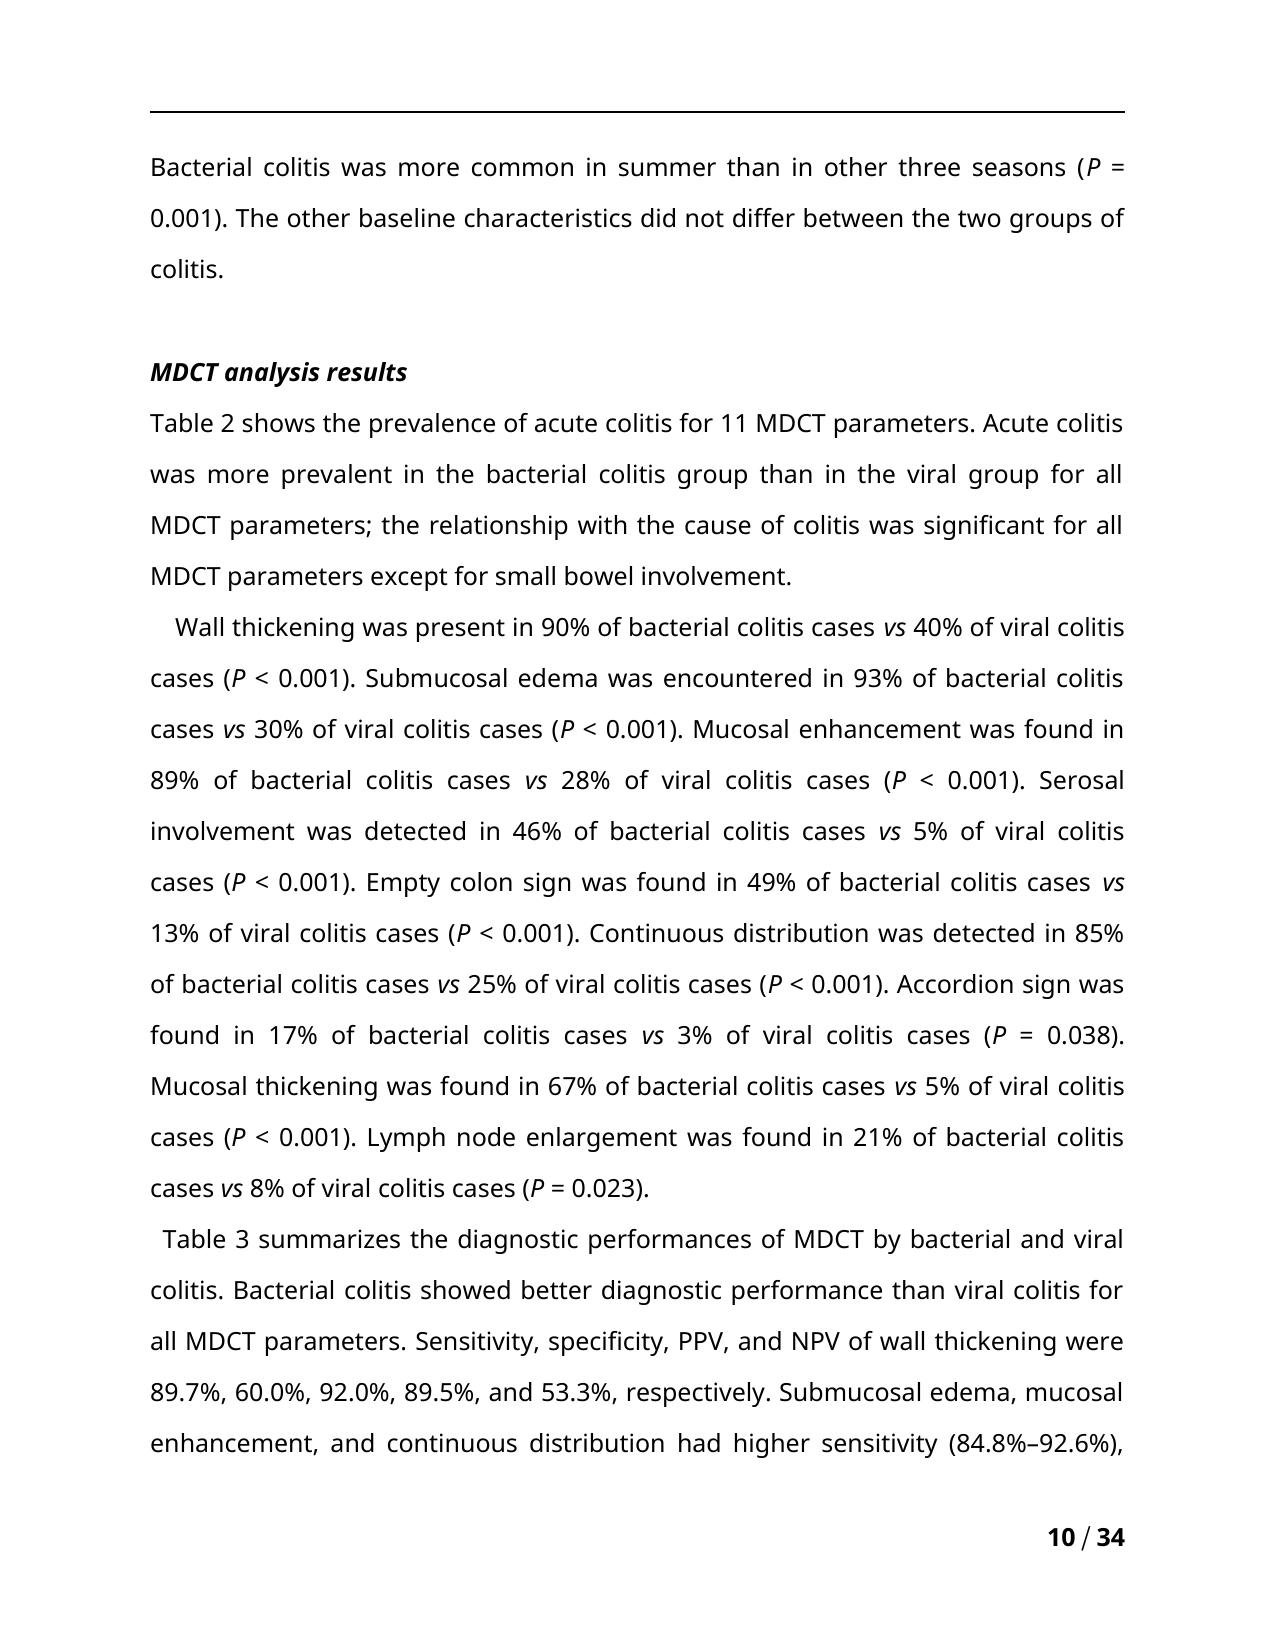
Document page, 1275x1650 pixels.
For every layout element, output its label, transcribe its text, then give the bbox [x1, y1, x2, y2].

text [150, 1222, 1125, 1460]
text Wall thickening was present in 90% of bacterial colitis cases vs 40% of viral colitis cases (P < 0.001). Submucosal edema was encountered in 93% of bacterial colitis cases vs 30% of viral colitis cases (P < 0.001). Mucosal enhancement was found in 89% of bacterial colitis cases vs 28% of viral colitis cases (P < 0.001). Serosal involvement was detected in 46% of bacterial colitis cases vs 5% of viral colitis cases (P < 0.001). Empty colon sign was found in 49% of bacterial colitis cases vs 13% of viral colitis cases (P < 0.001). Continuous distribution was detected in 85% of bacterial colitis cases vs 25% of viral colitis cases (P < 0.001). Accordion sign was found in 17% of bacterial colitis cases vs 3% of viral colitis cases (P = 0.038). Mucosal thickening was found in 67% of bacterial colitis cases vs 5% of viral colitis cases (P < 0.001). Lymph node enlargement was found in 21% of bacterial colitis cases vs 8% of viral colitis cases (P = 0.023). [150, 609, 1125, 1205]
text MDCT analysis results [150, 354, 1125, 388]
text Table 2 shows the prevalence of acute colitis for 11 MDCT parameters. Acute colitis was more prevalent in the bacterial colitis group than in the viral group for all MDCT parameters; the relationship with the cause of colitis was significant for all MDCT parameters except for small bowel involvement. [150, 405, 1125, 592]
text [150, 150, 1125, 286]
